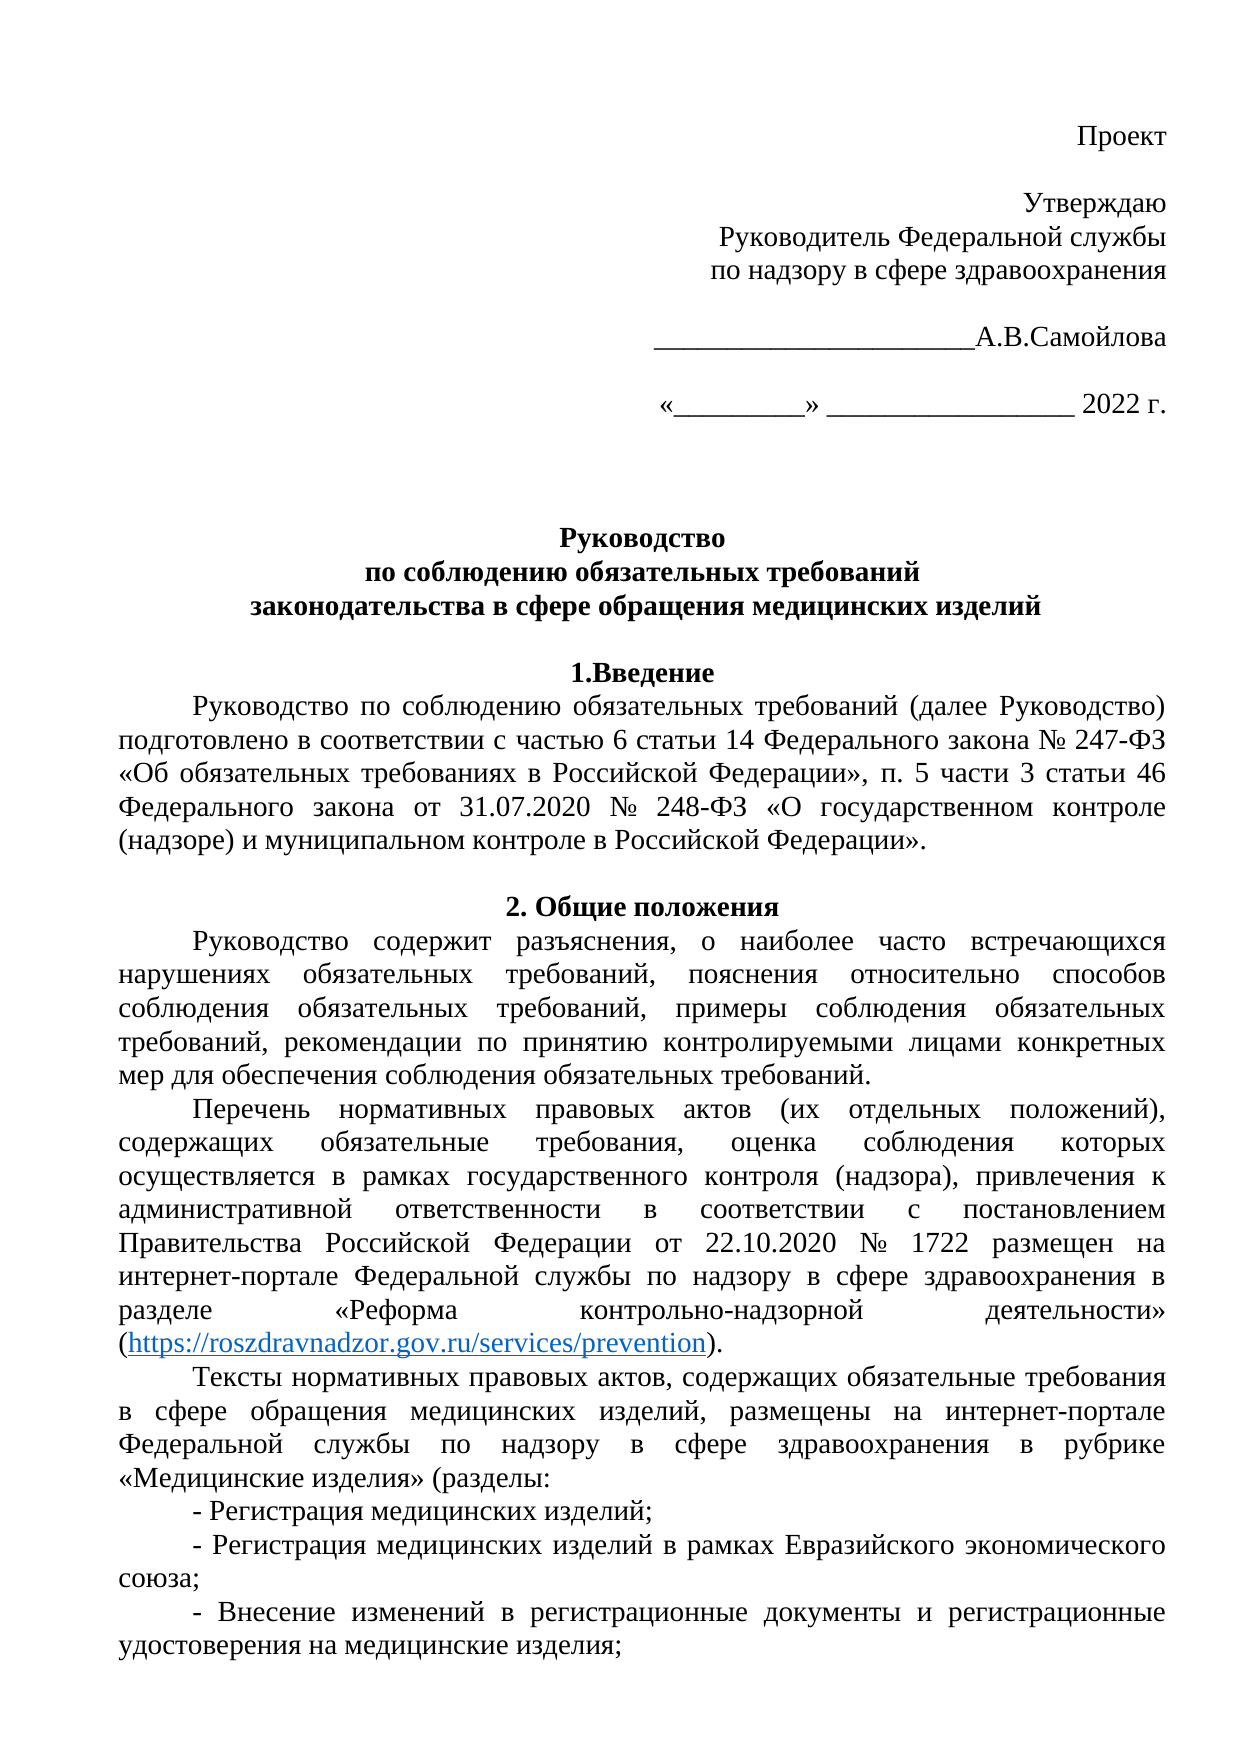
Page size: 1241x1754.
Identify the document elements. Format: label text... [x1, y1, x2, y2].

text Руководство по соблюдению обязательных требований (далее Руководство) подготовлено в соответствии с частью 6 статьи 14 Федерального закона № 247-ФЗ «Об обязательных требованиях в Российской Федерации», п. 5 части 3 статьи 46 Федерального закона от 31.07.2020 № 248-ФЗ «О государственном контроле (надзоре) и муниципальном контроле в Российской Федерации». [118, 688, 1167, 856]
title законодательства в сфере обращения медицинских изделий [118, 588, 1167, 621]
text Проект [118, 118, 1167, 152]
text Руководство содержит разъяснения, о наиболее часто встречающихся нарушениях обязательных требований, пояснения относительно способов соблюдения обязательных требований, примеры соблюдения обязательных требований, рекомендации по принятию контролируемыми лицами конкретных мер для обеспечения соблюдения обязательных требований. [118, 923, 1167, 1091]
title по соблюдению обязательных требований [118, 554, 1167, 588]
text ______________________А.В.Самойлова [118, 319, 1167, 353]
text Руководитель Федеральной службы [118, 219, 1167, 252]
text Утверждаю [118, 185, 1167, 219]
title 1.Введение [118, 655, 1167, 688]
text - Регистрация медицинских изделий; [118, 1493, 1167, 1527]
text - Внесение изменений в регистрационные документы и регистрационные удостоверения на медицинские изделия; [118, 1594, 1167, 1661]
text «_________» _________________ 2022 г. [118, 386, 1167, 420]
text Перечень нормативных правовых актов (их отдельных положений), содержащих обязательные требования, оценка соблюдения которых осуществляется в рамках государственного контроля (надзора), привлечения к административной ответственности в соответствии с постановлением Правительства Российской Федерации от 22.10.2020 № 1722 размещен на интернет-портале Федеральной службы по надзору в сфере здравоохранения в разделе «Реформа контрольно-надзорной деятельности» (https://roszdravnadzor.gov.ru/services/prevention). [118, 1091, 1167, 1359]
title Руководство [118, 521, 1167, 554]
text - Регистрация медицинских изделий в рамках Евразийского экономического союза; [118, 1527, 1167, 1594]
title 2. Общие положения [118, 889, 1167, 923]
text по надзору в сфере здравоохранения [118, 252, 1167, 286]
text Тексты нормативных правовых актов, содержащих обязательные требования в сфере обращения медицинских изделий, размещены на интернет-портале Федеральной службы по надзору в сфере здравоохранения в рубрике «Медицинские изделия» (разделы: [118, 1359, 1167, 1493]
